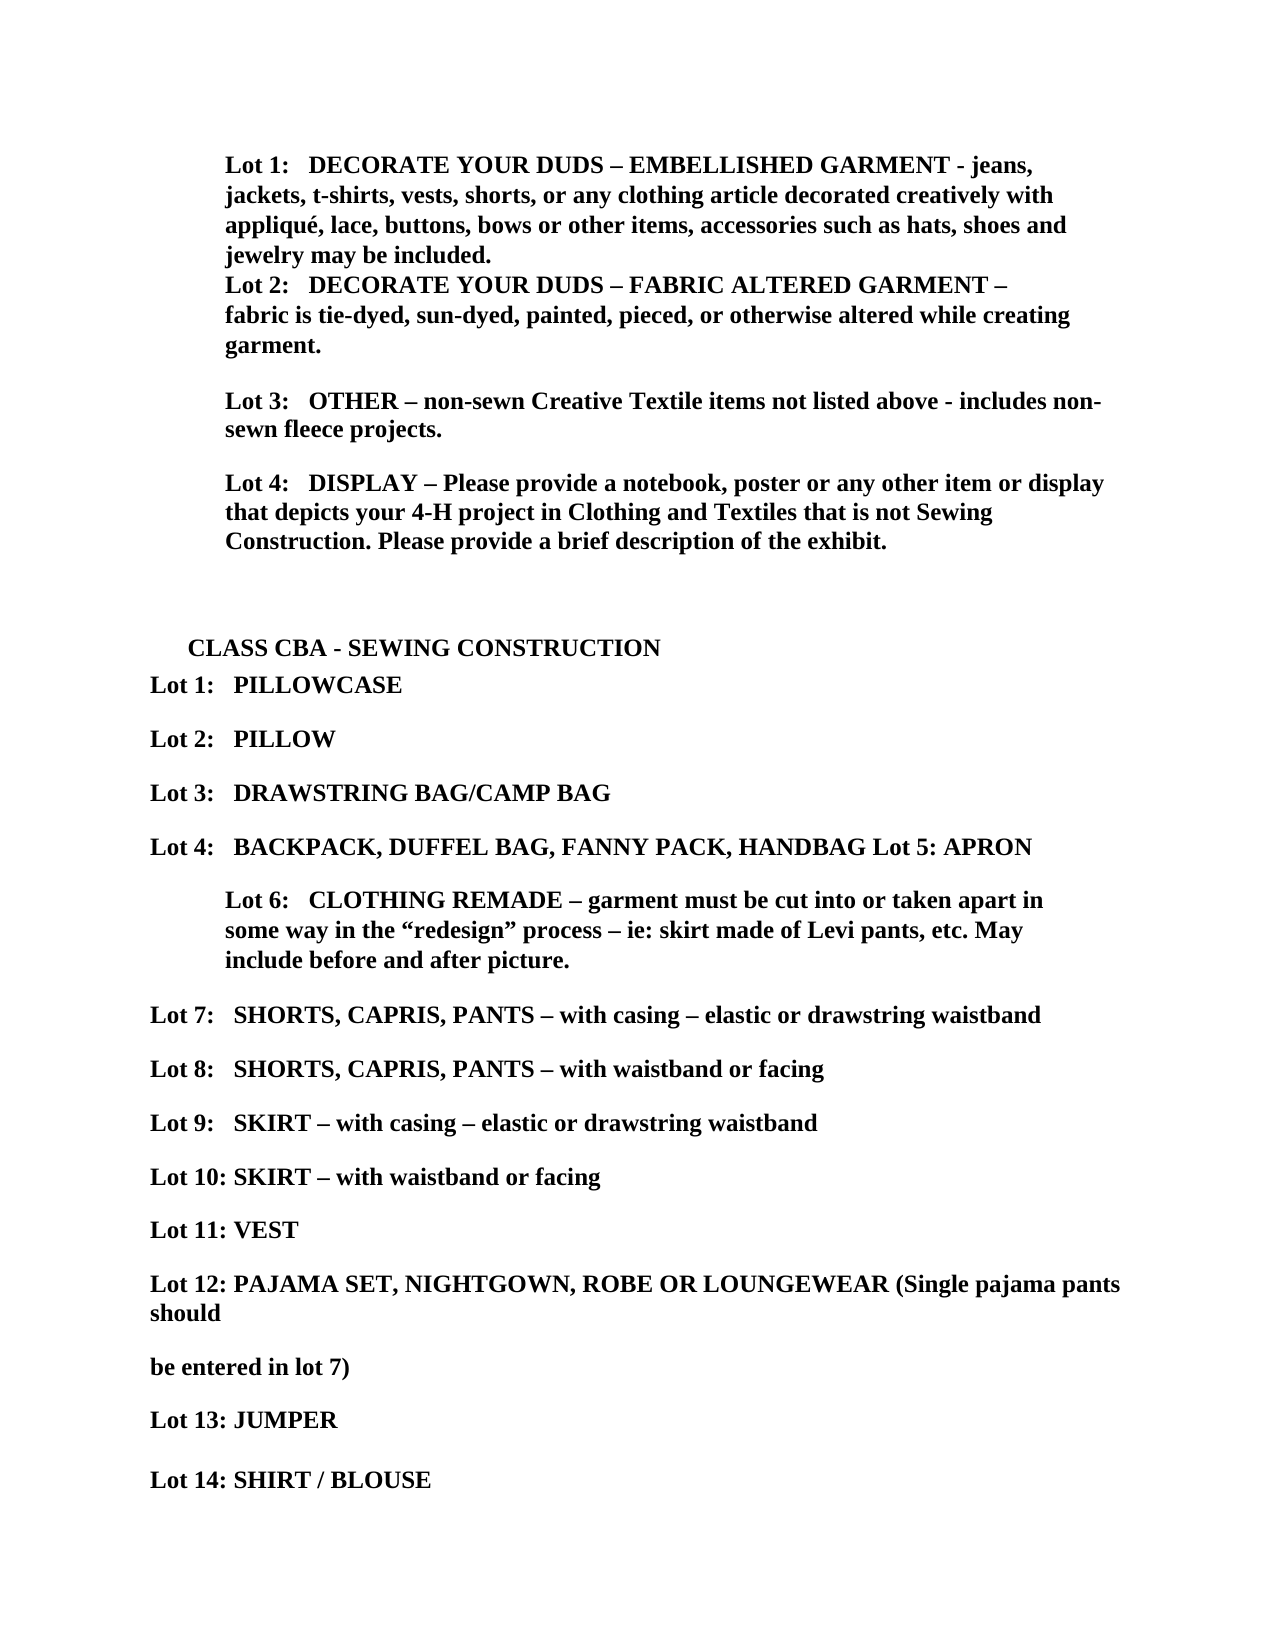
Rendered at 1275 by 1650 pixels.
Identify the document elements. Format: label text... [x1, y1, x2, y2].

text Lot 2: PILLOW [150, 724, 1125, 753]
text Lot 12: PAJAMA SET, NIGHTGOWN, ROBE OR LOUNGEWEAR (Single pajama pants should [150, 1269, 1125, 1327]
text Lot 1: PILLOWCASE [150, 670, 1125, 699]
text Lot 9: SKIRT – with casing – elastic or drawstring waistband [150, 1108, 1125, 1137]
text Lot 10: SKIRT – with waistband or facing [150, 1162, 1125, 1191]
subtitle CLASS CBA - SEWING CONSTRUCTION [187, 633, 1125, 662]
text be entered in lot 7) [150, 1352, 1125, 1381]
text Lot 2: DECORATE YOUR DUDS – FABRIC ALTERED GARMENT – fabric is tie-dyed, sun-dyed, painted, pieced, or otherwise altered while creating garment. [225, 270, 1071, 359]
text Lot 8: SHORTS, CAPRIS, PANTS – with waistband or facing [150, 1054, 1125, 1083]
text Lot 1: DECORATE YOUR DUDS – EMBELLISHED GARMENT - jeans, jackets, t-shirts, vests, shorts, or any clothing article decorated creatively with appliqué, lace, buttons, bows or other items, accessories such as hats, shoes and jewelry may be included. [225, 150, 1100, 269]
text Lot 14: SHIRT / BLOUSE [150, 1465, 1125, 1494]
text Lot 6: CLOTHING REMADE – garment must be cut into or taken apart in some way in the “redesign” process – ie: skirt made of Levi pants, etc. May include before and after picture. [225, 885, 1079, 974]
text Lot 7: SHORTS, CAPRIS, PANTS – with casing – elastic or drawstring waistband [150, 1001, 1125, 1029]
text Lot 3: OTHER – non-sewn Creative Textile items not listed above - includes non-sewn fleece projects. [225, 386, 1125, 443]
text Lot 4: BACKPACK, DUFFEL BAG, FANNY PACK, HANDBAG Lot 5: APRON [150, 832, 1125, 860]
text Lot 13: JUMPER [150, 1406, 1125, 1434]
text Lot 3: DRAWSTRING BAG/CAMP BAG [150, 778, 1125, 807]
text Lot 4: DISPLAY – Please provide a notebook, poster or any other item or display that depicts your 4-H project in Clothing and Textiles that is not Sewing Construction. Please provide a brief description of the exhibit. [225, 468, 1125, 554]
text Lot 11: VEST [150, 1216, 1125, 1244]
